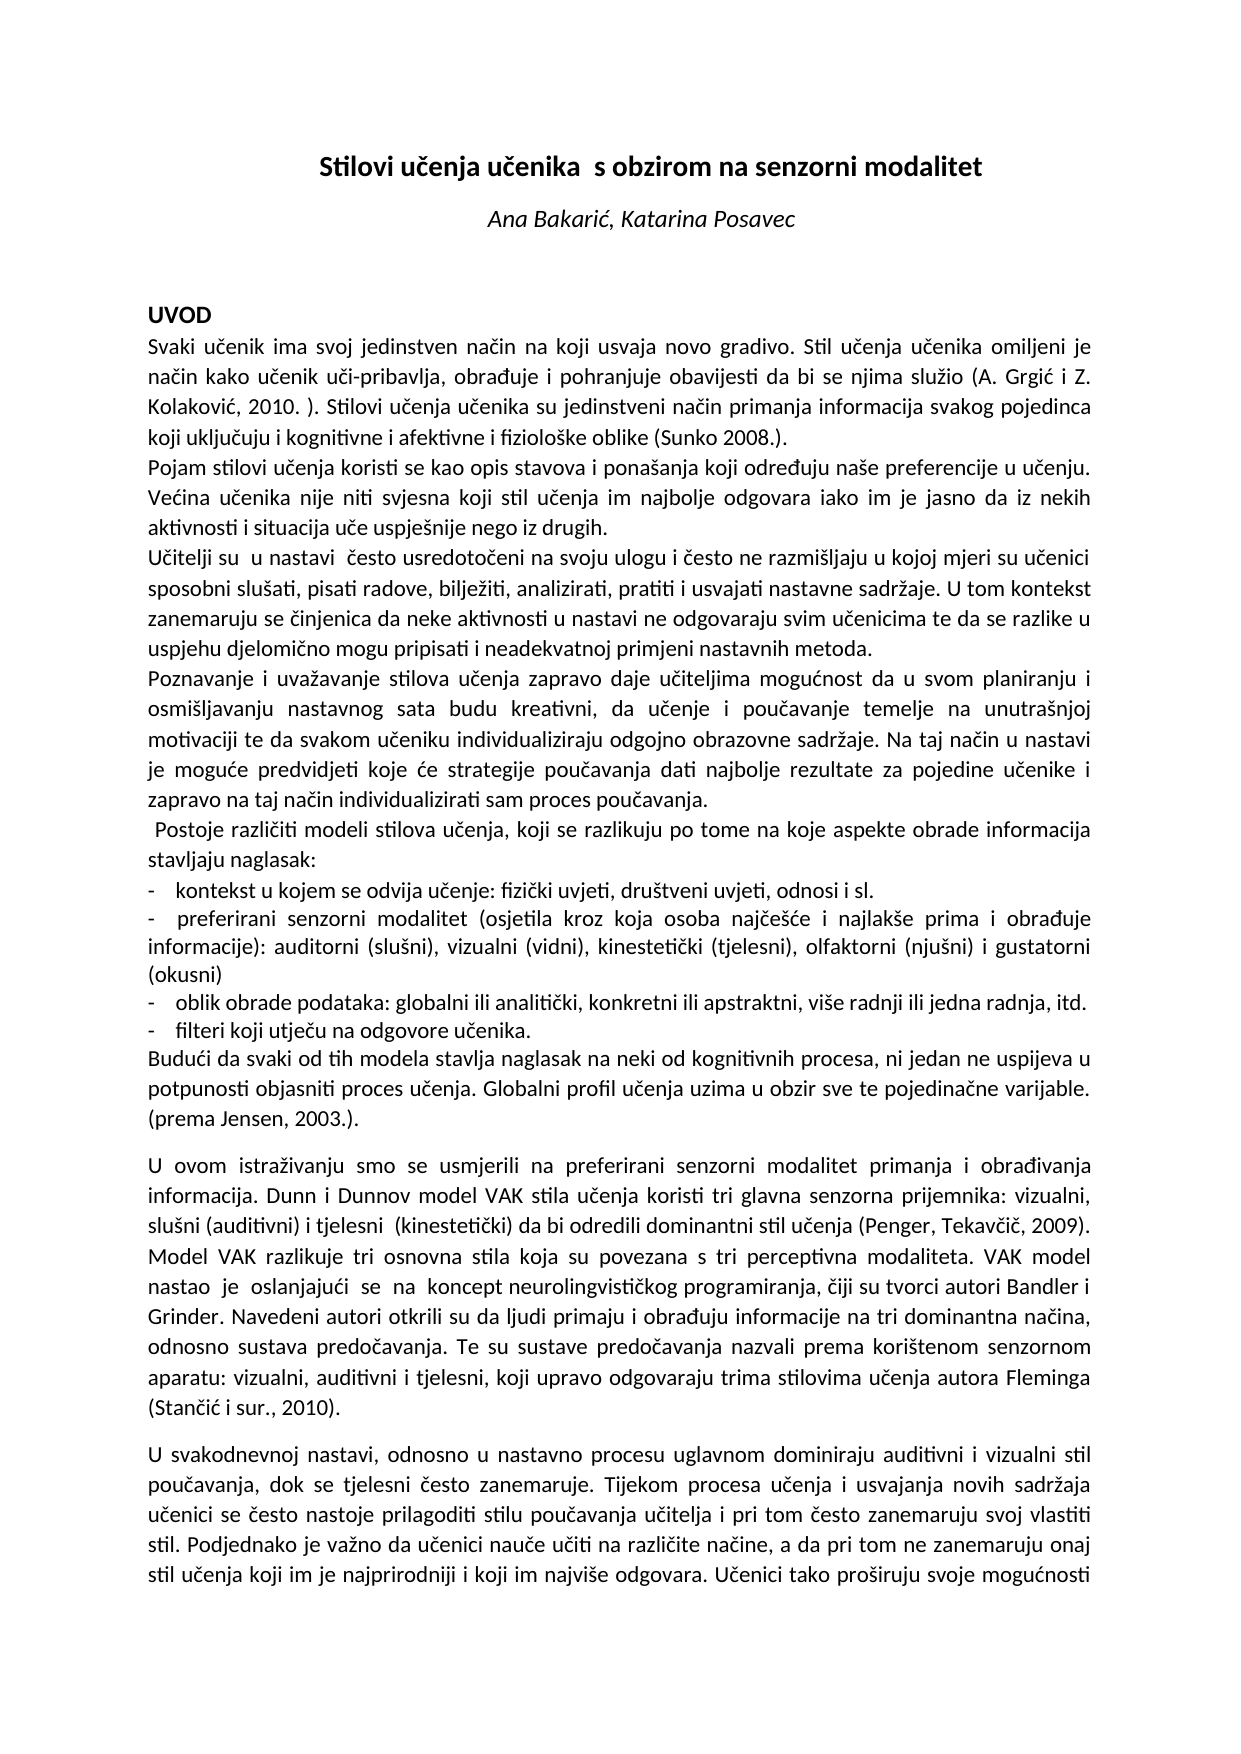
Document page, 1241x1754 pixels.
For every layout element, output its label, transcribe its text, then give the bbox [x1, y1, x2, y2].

text UVOD [148, 299, 1093, 330]
text Pojam stilovi učenja koristi se kao opis stavova i ponašanja koji određuju naše preferencije u učenju. Većina učenika nije niti svjesna koji stil učenja im najbolje odgovara iako im je jasno da iz nekih aktivnosti i situacija uče uspješnije nego iz drugih. [148, 453, 1093, 541]
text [148, 1440, 1093, 1589]
text Ana Bakarić, Katarina Posavec [148, 203, 1093, 233]
text Poznavanje i uvažavanje stilova učenja zapravo daje učiteljima mogućnost da u svom planiranju i osmišljavanju nastavnog sata budu kreativni, da učenje i poučavanje temelje na unutrašnjoj motivaciji te da svakom učeniku individualiziraju odgojno obrazovne sadržaje. Na taj način u nastavi je moguće predvidjeti koje će strategije poučavanja dati najbolje rezultate za pojedine učenike i zapravo na taj način individualizirati sam proces poučavanja. [148, 664, 1093, 813]
text Stilovi učenja učenika s obzirom na senzorni modalitet [148, 148, 1093, 183]
text - filteri koji utječu na odgovore učenika. [148, 1016, 1093, 1044]
text - oblik obrade podataka: globalni ili analitički, konkretni ili apstraktni, više radnji ili jedna radnja, itd. [148, 988, 1093, 1016]
text - preferirani senzorni modalitet (osjetila kroz koja osoba najčešće i najlakše prima i obrađuje informacije): auditorni (slušni), vizualni (vidni), kinestetički (tjelesni), olfaktorni (njušni) i gustatorni (okusni) [148, 904, 1093, 988]
text U ovom istraživanju smo se usmjerili na preferirani senzorni modalitet primanja i obrađivanja informacija. Dunn i Dunnov model VAK stila učenja koristi tri glavna senzorna prijemnika: vizualni, slušni (auditivni) i tjelesni (kinestetički) da bi odredili dominantni stil učenja (Penger, Tekavčič, 2009). Model VAK razlikuje tri osnovna stila koja su povezana s tri perceptivna modaliteta. VAK model nastao je oslanjajući se na koncept neurolingvističkog programiranja, čiji su tvorci autori Bandler i Grinder. Navedeni autori otkrili su da ljudi primaju i obrađuju informacije na tri dominantna načina, odnosno sustava predočavanja. Te su sustave predočavanja nazvali prema korištenom senzornom aparatu: vizualni, auditivni i tjelesni, koji upravo odgovaraju trima stilovima učenja autora Fleminga (Stančić i sur., 2010). [148, 1151, 1093, 1421]
text Budući da svaki od tih modela stavlja naglasak na neki od kognitivnih procesa, ni jedan ne uspijeva u potpunosti objasniti proces učenja. Globalni profil učenja uzima u obzir sve te pojedinačne varijable. (prema Jensen, 2003.). [148, 1044, 1093, 1132]
text Učitelji su u nastavi često usredotočeni na svoju ulogu i često ne razmišljaju u kojoj mjeri su učenici sposobni slušati, pisati radove, bilježiti, analizirati, pratiti i usvajati nastavne sadržaje. U tom kontekst zanemaruju se činjenica da neke aktivnosti u nastavi ne odgovaraju svim učenicima te da se razlike u uspjehu djelomično mogu pripisati i neadekvatnoj primjeni nastavnih metoda. [148, 543, 1093, 662]
text Postoje različiti modeli stilova učenja, koji se razlikuju po tome na koje aspekte obrade informacija stavljaju naglasak: [148, 815, 1093, 874]
text - kontekst u kojem se odvija učenje: fizički uvjeti, društveni uvjeti, odnosi i sl. [148, 876, 1093, 904]
text Svaki učenik ima svoj jedinstven način na koji usvaja novo gradivo. Stil učenja učenika omiljeni je način kako učenik uči-pribavlja, obrađuje i pohranjuje obavijesti da bi se njima služio (A. Grgić i Z. Kolaković, 2010. ). Stilovi učenja učenika su jedinstveni način primanja informacija svakog pojedinca koji uključuju i kognitivne i afektivne i fiziološke oblike (Sunko 2008.). [148, 332, 1093, 451]
